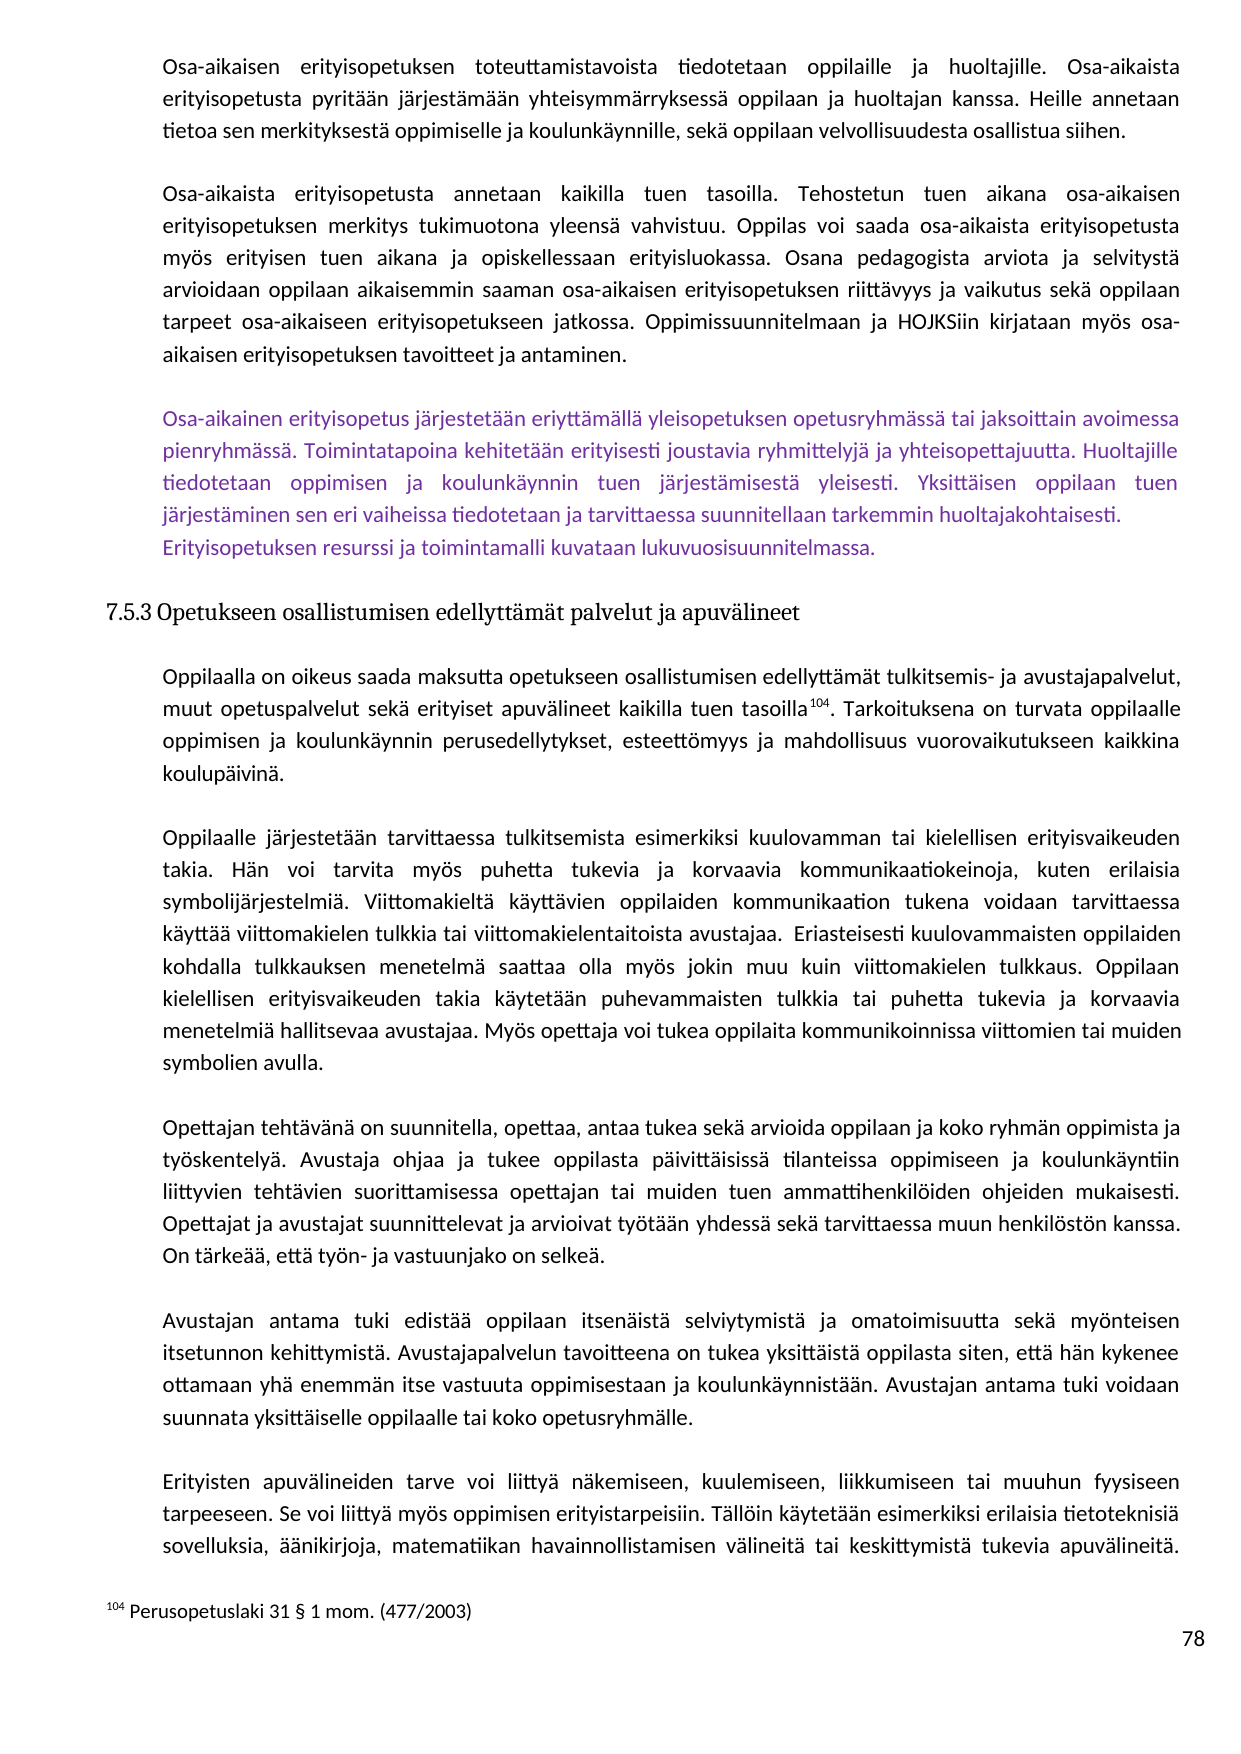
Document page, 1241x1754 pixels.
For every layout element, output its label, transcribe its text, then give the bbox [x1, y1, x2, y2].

text Opettajan tehtävänä on suunnitella, opettaa, antaa tukea sekä arvioida oppilaan ja koko ryhmän oppimista ja työskentelyä. Avustaja ohjaa ja tukee oppilasta päivittäisissä tilanteissa oppimiseen ja koulunkäyntiin liittyvien tehtävien suorittamisessa opettajan tai muiden tuen ammattihenkilöiden ohjeiden mukaisesti. Opettajat ja avustajat suunnittelevat ja arvioivat työtään yhdessä sekä tarvittaessa muun henkilöstön kanssa. On tärkeää, että työn- ja vastuunjako on selkeä. [162, 1113, 1182, 1270]
text Avustajan antama tuki edistää oppilaan itsenäistä selviytymistä ja omatoimisuutta sekä myönteisen itsetunnon kehittymistä. Avustajapalvelun tavoitteena on tukea yksittäistä oppilasta siten, että hän kykenee ottamaan yhä enemmän itse vastuuta oppimisestaan ja koulunkäynnistään. Avustajan antama tuki voidaan suunnata yksittäiselle oppilaalle tai koko opetusryhmälle. [162, 1306, 1181, 1431]
text Oppilaalla on oikeus saada maksutta opetukseen osallistumisen edellyttämät tulkitsemis- ja avustajapalvelut, muut opetuspalvelut sekä erityiset apuvälineet kaikilla tuen tasoilla. Tarkoituksena on turvata oppilaalle oppimisen ja koulunkäynnin perusedellytykset, esteettömyys ja mahdollisuus vuorovaikutukseen kaikkina koulupäivinä. [162, 662, 1182, 787]
text Osa-aikaista erityisopetusta annetaan kaikilla tuen tasoilla. Tehostetun tuen aikana osa-aikaisen erityisopetuksen merkitys tukimuotona yleensä vahvistuu. Oppilas voi saada osa-aikaista erityisopetusta myös erityisen tuen aikana ja opiskellessaan erityisluokassa. Osana pedagogista arviota ja selvitystä arvioidaan oppilaan aikaisemmin saaman osa-aikaisen erityisopetuksen riittävyys ja vaikutus sekä oppilaan tarpeet osa-aikaiseen erityisopetukseen jatkossa. Oppimissuunnitelmaan ja HOJKSiin kirjataan myös osa- aikaisen erityisopetuksen tavoitteet ja antaminen. [162, 179, 1182, 368]
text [162, 1467, 1182, 1559]
text Osa-aikainen erityisopetus järjestetään eriyttämällä yleisopetuksen opetusryhmässä tai jaksoittain avoimessa pienryhmässä. Toimintatapoina kehitetään erityisesti joustavia ryhmittelyjä ja yhteisopettajuutta. Huoltajille tiedotetaan oppimisen ja koulunkäynnin tuen järjestämisestä yleisesti. Yksittäisen oppilaan tuen järjestäminen sen eri vaiheissa tiedotetaan ja tarvittaessa suunnitellaan tarkemmin huoltajakohtaisesti. [162, 404, 1180, 529]
text Osa-aikaisen erityisopetuksen toteuttamistavoista tiedotetaan oppilaille ja huoltajille. Osa-aikaista erityisopetusta pyritään järjestämään yhteisymmärryksessä oppilaan ja huoltajan kanssa. Heille annetaan tietoa sen merkityksestä oppimiselle ja koulunkäynnille, sekä oppilaan velvollisuudesta osallistua siihen. [162, 52, 1182, 144]
subtitle 7.5.3 Opetukseen osallistumisen edellyttämät palvelut ja apuvälineet [106, 598, 1205, 627]
text Oppilaalle järjestetään tarvittaessa tulkitsemista esimerkiksi kuulovamman tai kielellisen erityisvaikeuden takia. Hän voi tarvita myös puhetta tukevia ja korvaavia kommunikaatiokeinoja, kuten erilaisia symbolijärjestelmiä. Viittomakieltä käyttävien oppilaiden kommunikaation tukena voidaan tarvittaessa käyttää viittomakielen tulkkia tai viittomakielentaitoista avustajaa. Eriasteisesti kuulovammaisten oppilaiden kohdalla tulkkauksen menetelmä saattaa olla myös jokin muu kuin viittomakielen tulkkaus. Oppilaan kielellisen erityisvaikeuden takia käytetään puhevammaisten tulkkia tai puhetta tukevia ja korvaavia menetelmiä hallitsevaa avustajaa. Myös opettaja voi tukea oppilaita kommunikoinnissa viittomien tai muiden symbolien avulla. [162, 823, 1182, 1076]
text Erityisopetuksen resurssi ja toimintamalli kuvataan lukuvuosisuunnitelmassa. [162, 533, 1205, 561]
